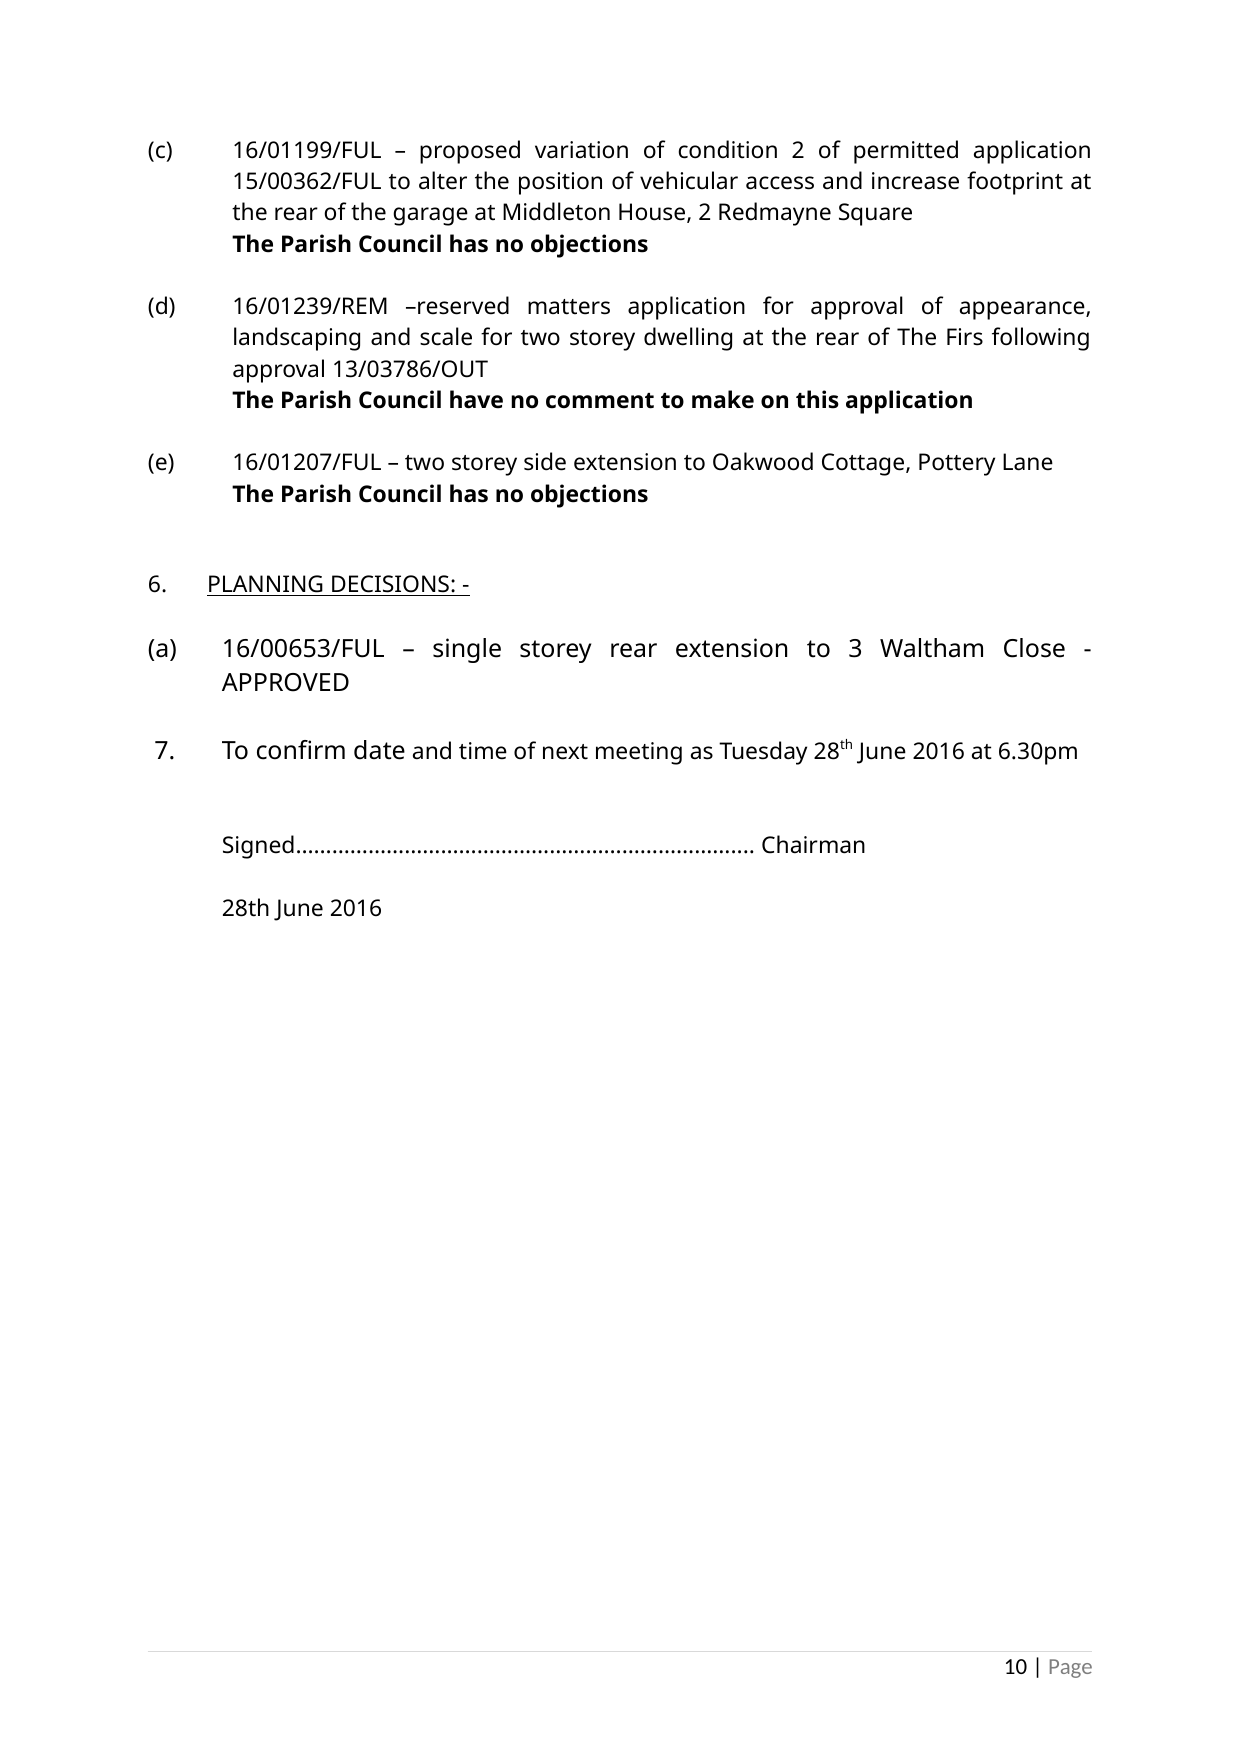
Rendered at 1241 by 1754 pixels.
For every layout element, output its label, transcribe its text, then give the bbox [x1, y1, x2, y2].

text 6. PLANNING DECISIONS: - [148, 568, 1092, 599]
text 7. To confirm date and time of next meeting as Tuesday 28th June 2016 at 6.30pm [148, 733, 1092, 767]
text (d) 16/01239/REM –reserved matters application for approval of appearance, landscaping and scale for two storey dwelling at the rear of The Firs following approval 13/03786/OUT [148, 290, 1092, 384]
text The Parish Council has no objections [148, 478, 1092, 509]
text (c) 16/01199/FUL – proposed variation of condition 2 of permitted application 15/00362/FUL to alter the position of vehicular access and increase footprint at the rear of the garage at Middleton House, 2 Redmayne Square [148, 134, 1092, 228]
text 28th June 2016 [148, 892, 1092, 923]
text The Parish Council has no objections [148, 228, 1092, 259]
text (a) 16/00653/FUL – single storey rear extension to 3 Waltham Close - APPROVED [148, 631, 1092, 699]
text Signed……………………………………………………………….... Chairman [148, 829, 1092, 861]
text The Parish Council have no comment to make on this application [148, 384, 1092, 415]
text (e) 16/01207/FUL – two storey side extension to Oakwood Cottage, Pottery Lane [148, 446, 1092, 478]
